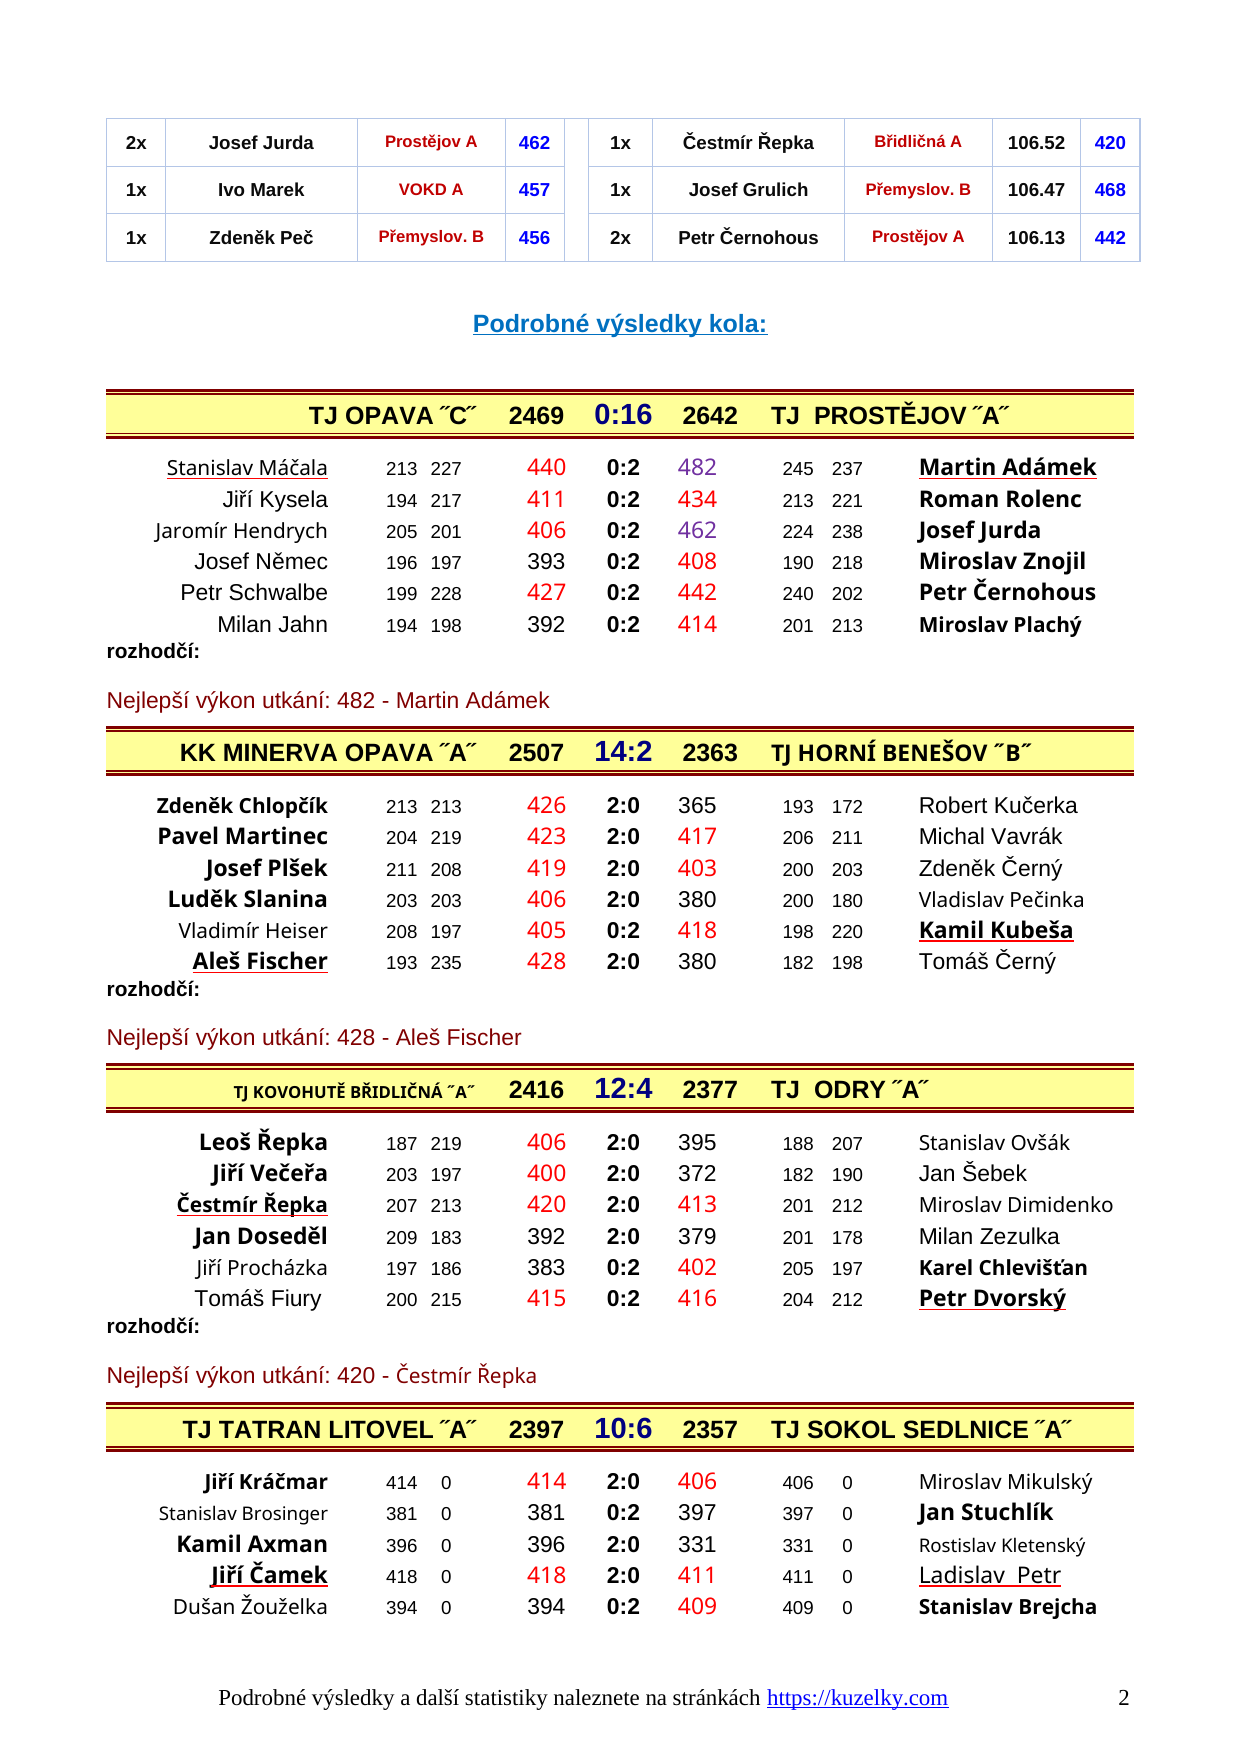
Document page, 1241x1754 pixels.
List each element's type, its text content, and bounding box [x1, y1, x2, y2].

text Jiří Kráčmar 414 0 414 2:0 406 406 0 Miroslav Mikulský [106, 1465, 1134, 1496]
table_cell Josef Grulich [653, 167, 844, 213]
text Nejlepší výkon utkání: 482 - Martin Adámek [106, 687, 1134, 713]
text Nejlepší výkon utkání: 420 - Čestmír Řepka [106, 1361, 1134, 1390]
text Jiří Čamek 418 0 418 2:0 411 411 0 Ladislav Petr [106, 1559, 1134, 1590]
text Jiří Procházka 197 186 383 0:2 402 205 197 Karel Chlevišťan [106, 1251, 1134, 1282]
table_cell Zdeněk Peč [166, 214, 357, 261]
text Jaromír Hendrych 205 201 406 0:2 462 224 238 Josef Jurda [106, 514, 1134, 545]
text Pavel Martinec 204 219 423 2:0 417 206 211 Michal Vavrák [106, 820, 1134, 851]
text Tomáš Fiury 200 215 415 0:2 416 204 212 Petr Dvorský [106, 1282, 1134, 1313]
table_cell 456 [506, 214, 564, 261]
table_cell Ivo Marek [166, 167, 357, 213]
table_cell 106.47 [993, 167, 1080, 213]
text Nejlepší výkon utkání: 428 - Aleš Fischer [106, 1024, 1134, 1051]
text rozhodčí: [106, 976, 1134, 1000]
table_cell Břidličná A [845, 119, 992, 166]
table_cell 106.13 [993, 214, 1080, 261]
table_cell 1x [589, 167, 652, 213]
table_cell 1x [589, 119, 652, 166]
text Milan Jahn 194 198 392 0:2 414 201 213 Miroslav Plachý [106, 608, 1134, 639]
text TJ Opava ˝C˝ 2469 0:16 2642 TJ Prostějov ˝A˝ [106, 395, 1134, 433]
table_cell 1x [107, 167, 165, 213]
table_cell Přemyslov. B [845, 167, 992, 213]
table_cell Josef Jurda [166, 119, 357, 166]
table_cell 2x [589, 214, 652, 261]
table_cell Petr Černohous [653, 214, 844, 261]
text Luděk Slanina 203 203 406 2:0 380 200 180 Vladislav Pečinka [106, 883, 1134, 914]
text TJ Tatran Litovel ˝A˝ 2397 10:6 2357 TJ Sokol Sedlnice ˝A˝ [106, 1409, 1134, 1446]
table_cell 106.52 [993, 119, 1080, 166]
table_cell 462 [506, 119, 564, 166]
text Podrobné výsledky kola: [94, 308, 1145, 337]
table_cell 420 [1081, 119, 1139, 166]
text Jiří Večeřa 203 197 400 2:0 372 182 190 Jan Šebek [106, 1157, 1134, 1188]
table_cell Čestmír Řepka [653, 119, 844, 166]
text Josef Plšek 211 208 419 2:0 403 200 203 Zdeněk Černý [106, 851, 1134, 883]
text Aleš Fischer 193 235 428 2:0 380 182 198 Tomáš Černý [106, 945, 1134, 976]
text Jiří Kysela 194 217 411 0:2 434 213 221 Roman Rolenc [106, 483, 1134, 514]
table_cell 2x [107, 119, 165, 166]
text Stanislav Máčala 213 227 440 0:2 482 245 237 Martin Adámek [106, 451, 1134, 483]
text TJ Kovohutě Břidličná ˝A˝ 2416 12:4 2377 TJ Odry ˝A˝ [106, 1070, 1134, 1107]
text Leoš Řepka 187 219 406 2:0 395 188 207 Stanislav Ovšák [106, 1126, 1134, 1157]
text Kamil Axman 396 0 396 2:0 331 331 0 Rostislav Kletenský [106, 1527, 1134, 1559]
text Jan Doseděl 209 183 392 2:0 379 201 178 Milan Zezulka [106, 1220, 1134, 1251]
table_cell Přemyslov. B [358, 214, 505, 261]
table_cell Prostějov A [845, 214, 992, 261]
table_cell VOKD A [358, 167, 505, 213]
text Dušan Žouželka 394 0 394 0:2 409 409 0 Stanislav Brejcha [106, 1590, 1134, 1621]
text Petr Schwalbe 199 228 427 0:2 442 240 202 Petr Černohous [106, 576, 1134, 608]
text Čestmír Řepka 207 213 420 2:0 413 201 212 Miroslav Dimidenko [106, 1188, 1134, 1220]
table_cell 442 [1081, 214, 1139, 261]
table_cell 468 [1081, 167, 1139, 213]
text Stanislav Brosinger 381 0 381 0:2 397 397 0 Jan Stuchlík [106, 1496, 1134, 1527]
text rozhodčí: [106, 1313, 1134, 1337]
text KK Minerva Opava ˝A˝ 2507 14:2 2363 TJ Horní Benešov ˝B˝ [106, 732, 1134, 770]
text Zdeněk Chlopčík 213 213 426 2:0 365 193 172 Robert Kučerka [106, 789, 1134, 820]
table_cell 457 [506, 167, 564, 213]
text Josef Němec 196 197 393 0:2 408 190 218 Miroslav Znojil [106, 545, 1134, 576]
text rozhodčí: [106, 639, 1134, 663]
text Vladimír Heiser 208 197 405 0:2 418 198 220 Kamil Kubeša [106, 914, 1134, 945]
table_cell Prostějov A [358, 119, 505, 166]
table_cell 1x [107, 214, 165, 261]
